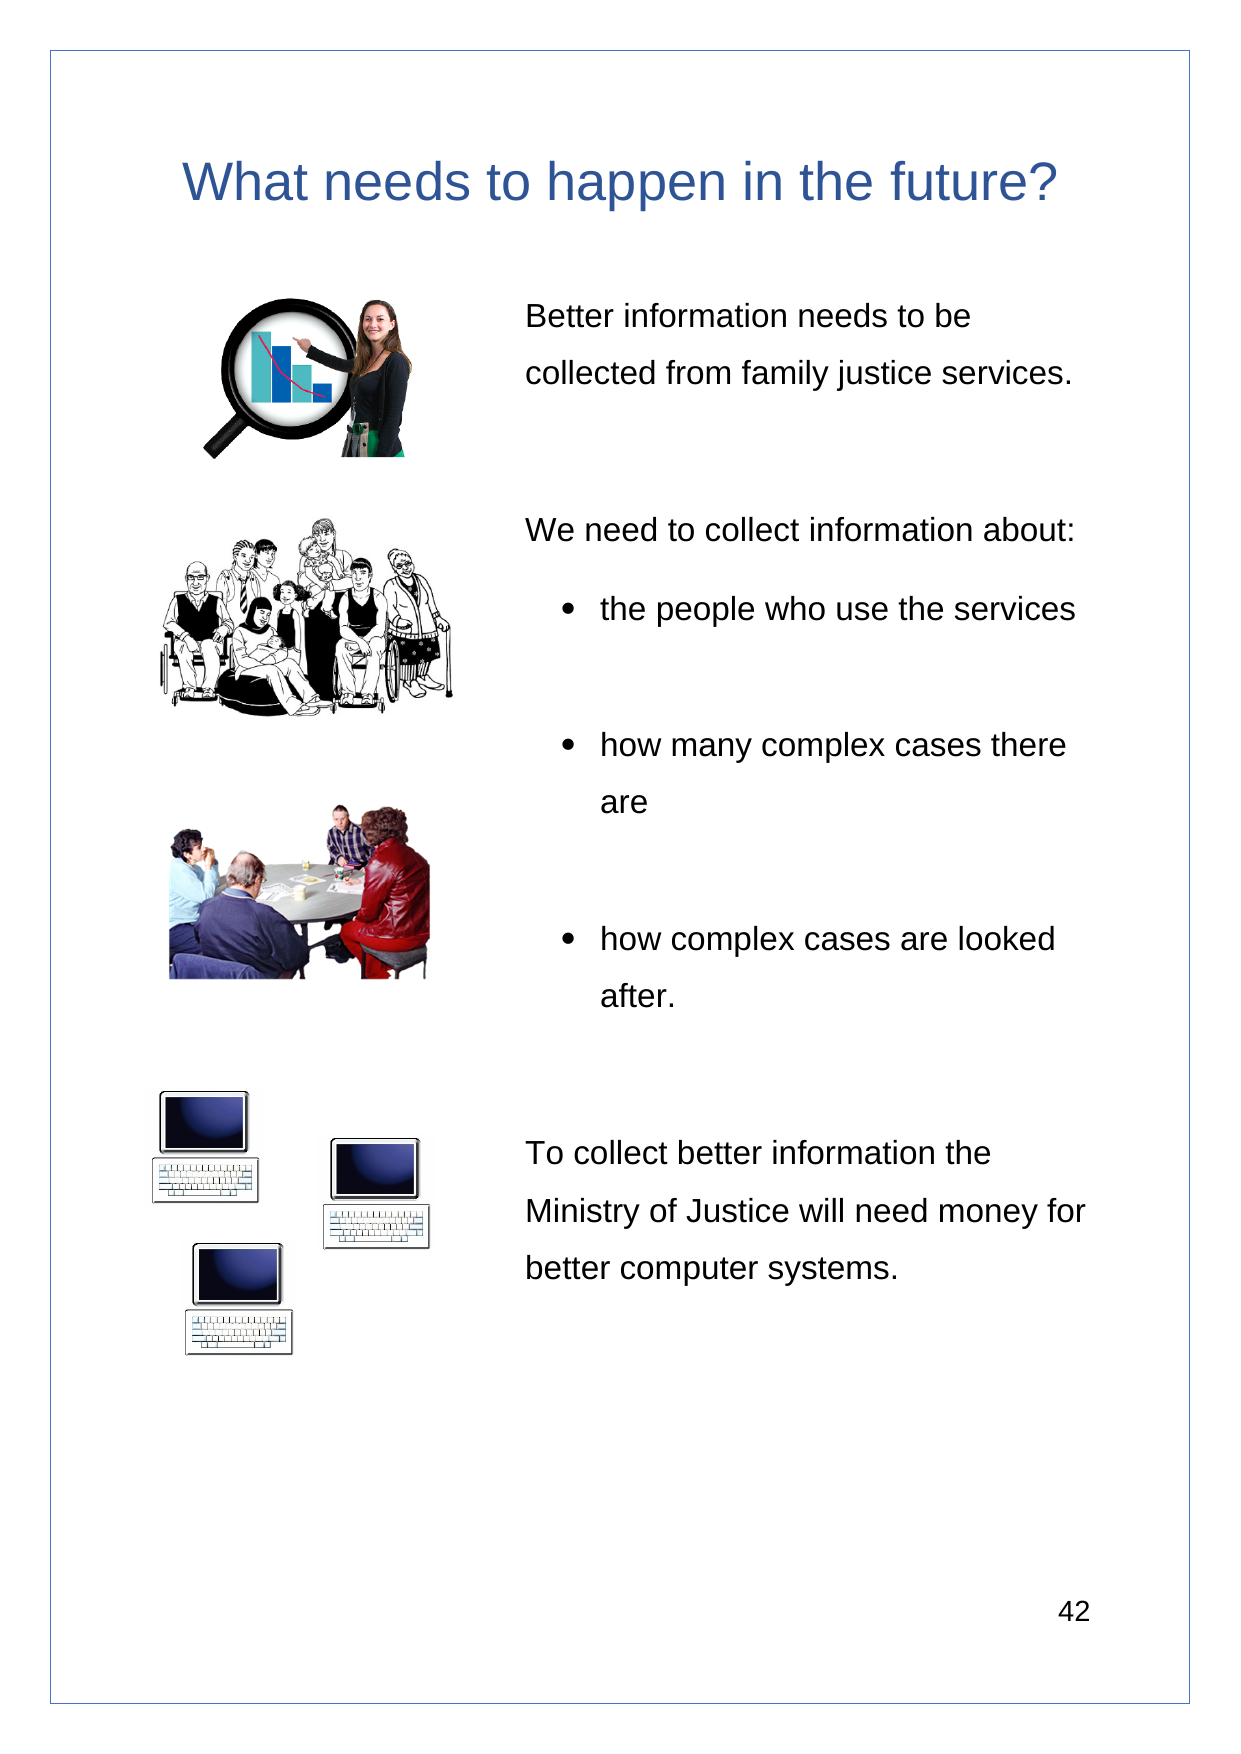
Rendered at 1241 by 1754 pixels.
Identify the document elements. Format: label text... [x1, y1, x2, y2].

list how many complex cases there are [562, 725, 1090, 821]
text We need to collect information about: [525, 510, 1090, 548]
list the people who use the services [562, 588, 1090, 627]
list how complex cases are looked after. [562, 918, 1090, 1015]
picture [317, 1134, 436, 1253]
picture [152, 516, 457, 724]
text To collect better information the Ministry of Justice will need money for better computer systems. [525, 1133, 1090, 1287]
subtitle What needs to happen in the future? [150, 150, 1090, 212]
picture [146, 1088, 265, 1207]
picture [166, 758, 432, 1025]
picture [200, 271, 414, 485]
text Better information needs to be collected from family justice services. [525, 296, 1090, 392]
picture [180, 1240, 299, 1359]
